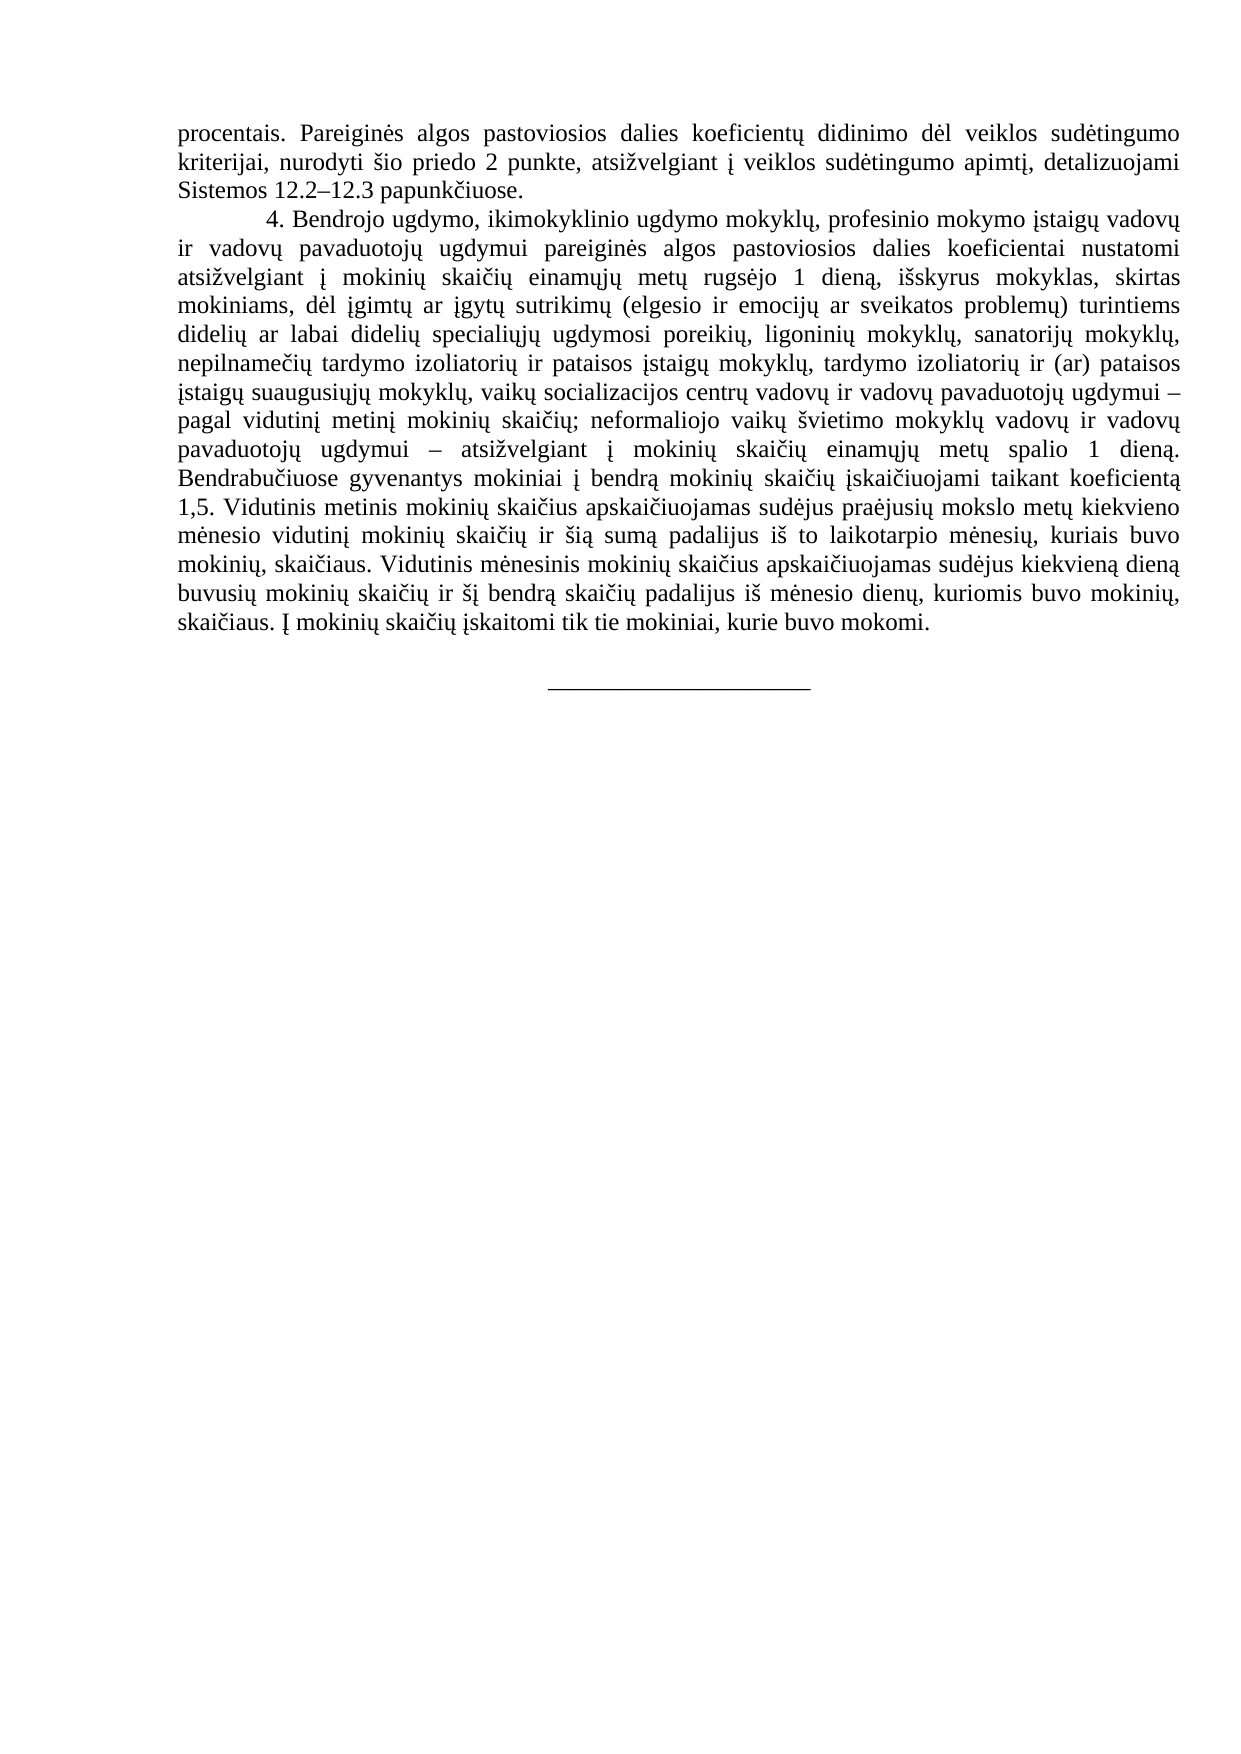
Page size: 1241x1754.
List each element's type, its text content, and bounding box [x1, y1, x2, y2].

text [177, 118, 1181, 204]
text 4. Bendrojo ugdymo, ikimokyklinio ugdymo mokyklų, profesinio mokymo įstaigų vadovų ir vadovų pavaduotojų ugdymui pareiginės algos pastoviosios dalies koeficientai nustatomi atsižvelgiant į mokinių skaičių einamųjų metų rugsėjo 1 dieną, išskyrus mokyklas, skirtas mokiniams, dėl įgimtų ar įgytų sutrikimų (elgesio ir emocijų ar sveikatos problemų) turintiems didelių ar labai didelių specialiųjų ugdymosi poreikių, ligoninių mokyklų, sanatorijų mokyklų, nepilnamečių tardymo izoliatorių ir pataisos įstaigų mokyklų, tardymo izoliatorių ir (ar) pataisos įstaigų suaugusiųjų mokyklų, vaikų socializacijos centrų vadovų ir vadovų pavaduotojų ugdymui – pagal vidutinį metinį mokinių skaičių; neformaliojo vaikų švietimo mokyklų vadovų ir vadovų pavaduotojų ugdymui – atsižvelgiant į mokinių skaičių einamųjų metų spalio 1 dieną. Bendrabučiuose gyvenantys mokiniai į bendrą mokinių skaičių įskaičiuojami taikant koeficientą 1,5. Vidutinis metinis mokinių skaičius apskaičiuojamas sudėjus praėjusių mokslo metų kiekvieno mėnesio vidutinį mokinių skaičių ir šią sumą padalijus iš to laikotarpio mėnesių, kuriais buvo mokinių, skaičiaus. Vidutinis mėnesinis mokinių skaičius apskaičiuojamas sudėjus kiekvieną dieną buvusių mokinių skaičių ir šį bendrą skaičių padalijus iš mėnesio dienų, kuriomis buvo mokinių, skaičiaus. Į mokinių skaičių įskaitomi tik tie mokiniai, kurie buvo mokomi. [177, 204, 1181, 636]
text _____________________ [177, 664, 1181, 693]
